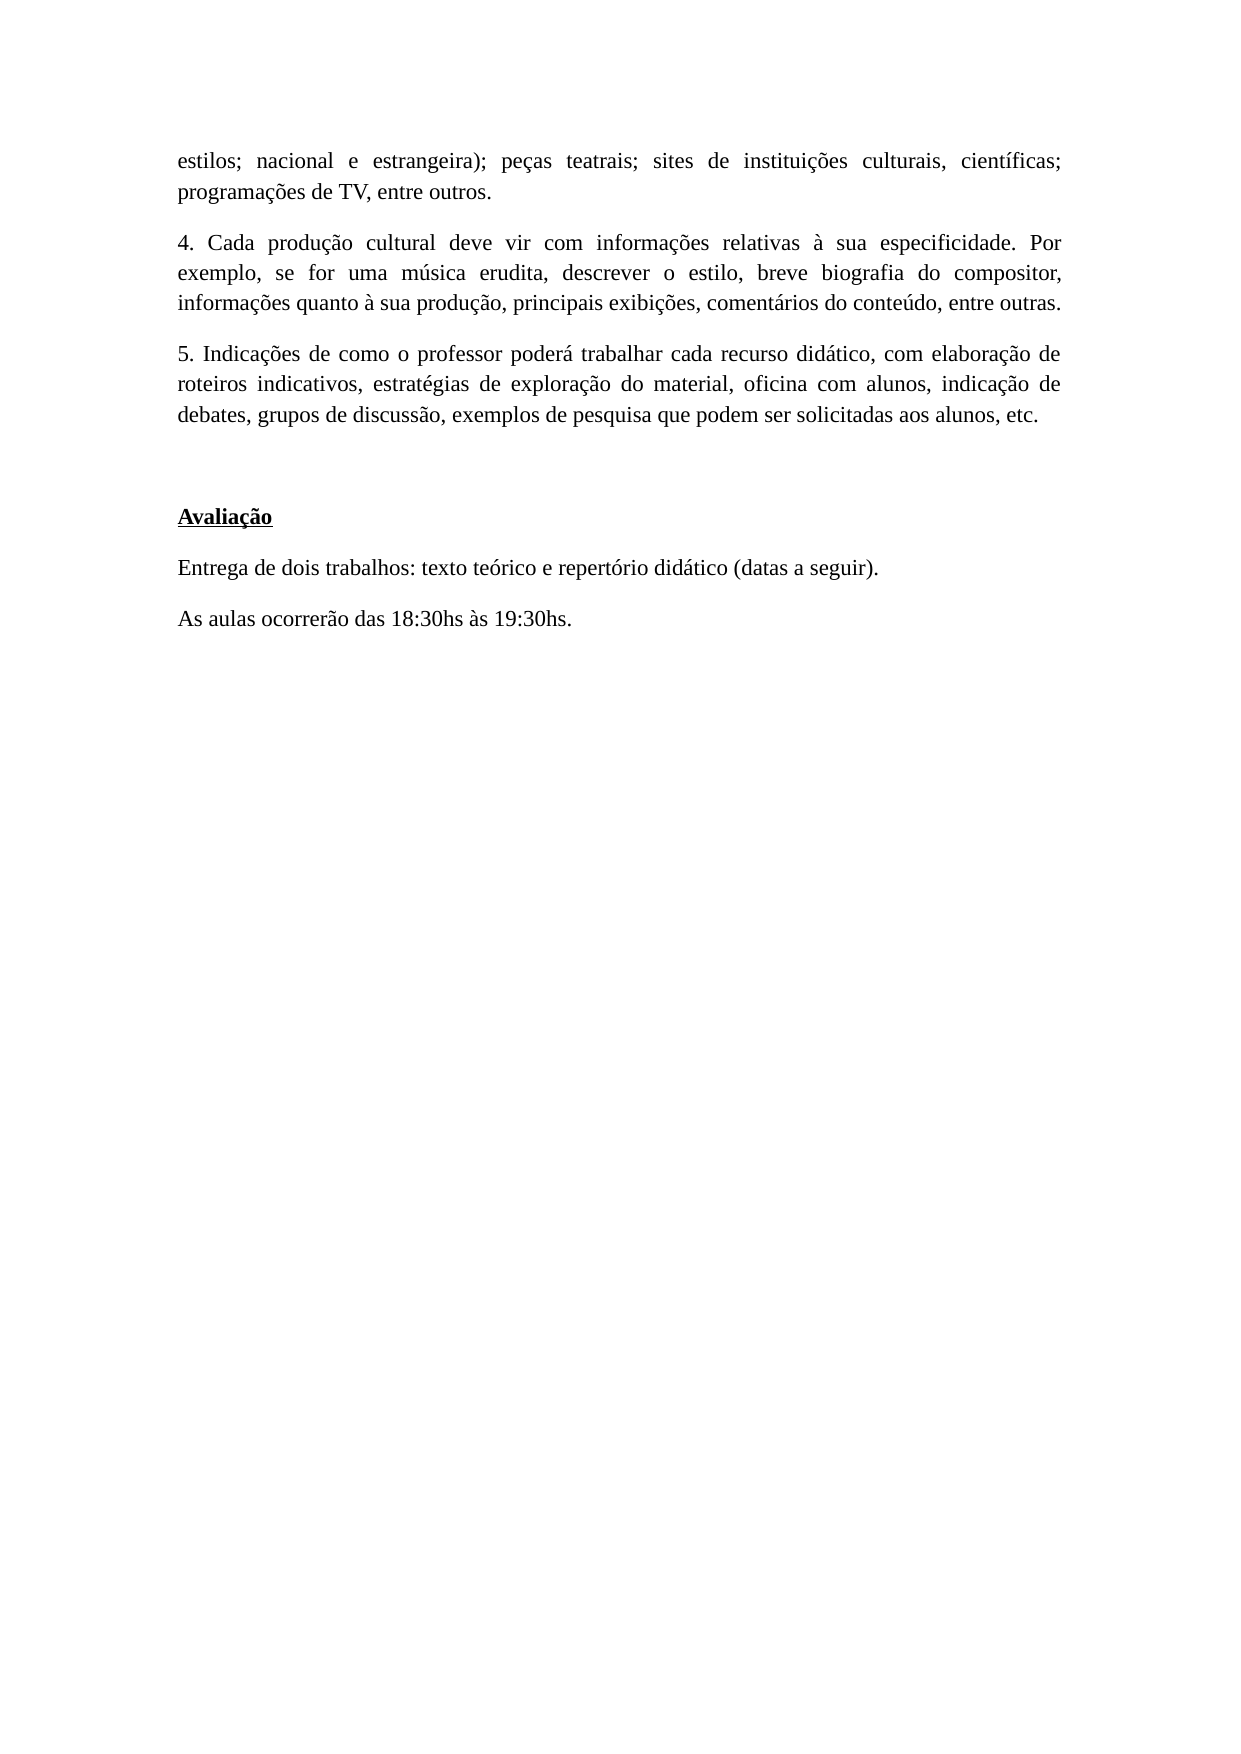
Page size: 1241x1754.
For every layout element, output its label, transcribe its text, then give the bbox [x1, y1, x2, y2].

text Avaliação [177, 503, 1063, 529]
text Entrega de dois trabalhos: texto teórico e repertório didático (datas a seguir). [177, 554, 1063, 580]
text 5. Indicações de como o professor poderá trabalhar cada recurso didático, com elaboração de roteiros indicativos, estratégias de exploração do material, oficina com alunos, indicação de debates, grupos de discussão, exemplos de pesquisa que podem ser solicitadas aos alunos, etc. [177, 340, 1063, 427]
text As aulas ocorrerão das 18:30hs às 19:30hs. [177, 605, 1063, 631]
text 4. Cada produção cultural deve vir com informações relativas à sua especificidade. Por exemplo, se for uma música erudita, descrever o estilo, breve biografia do compositor, informações quanto à sua produção, principais exibições, comentários do conteúdo, entre outras. [177, 229, 1063, 316]
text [177, 148, 1063, 204]
